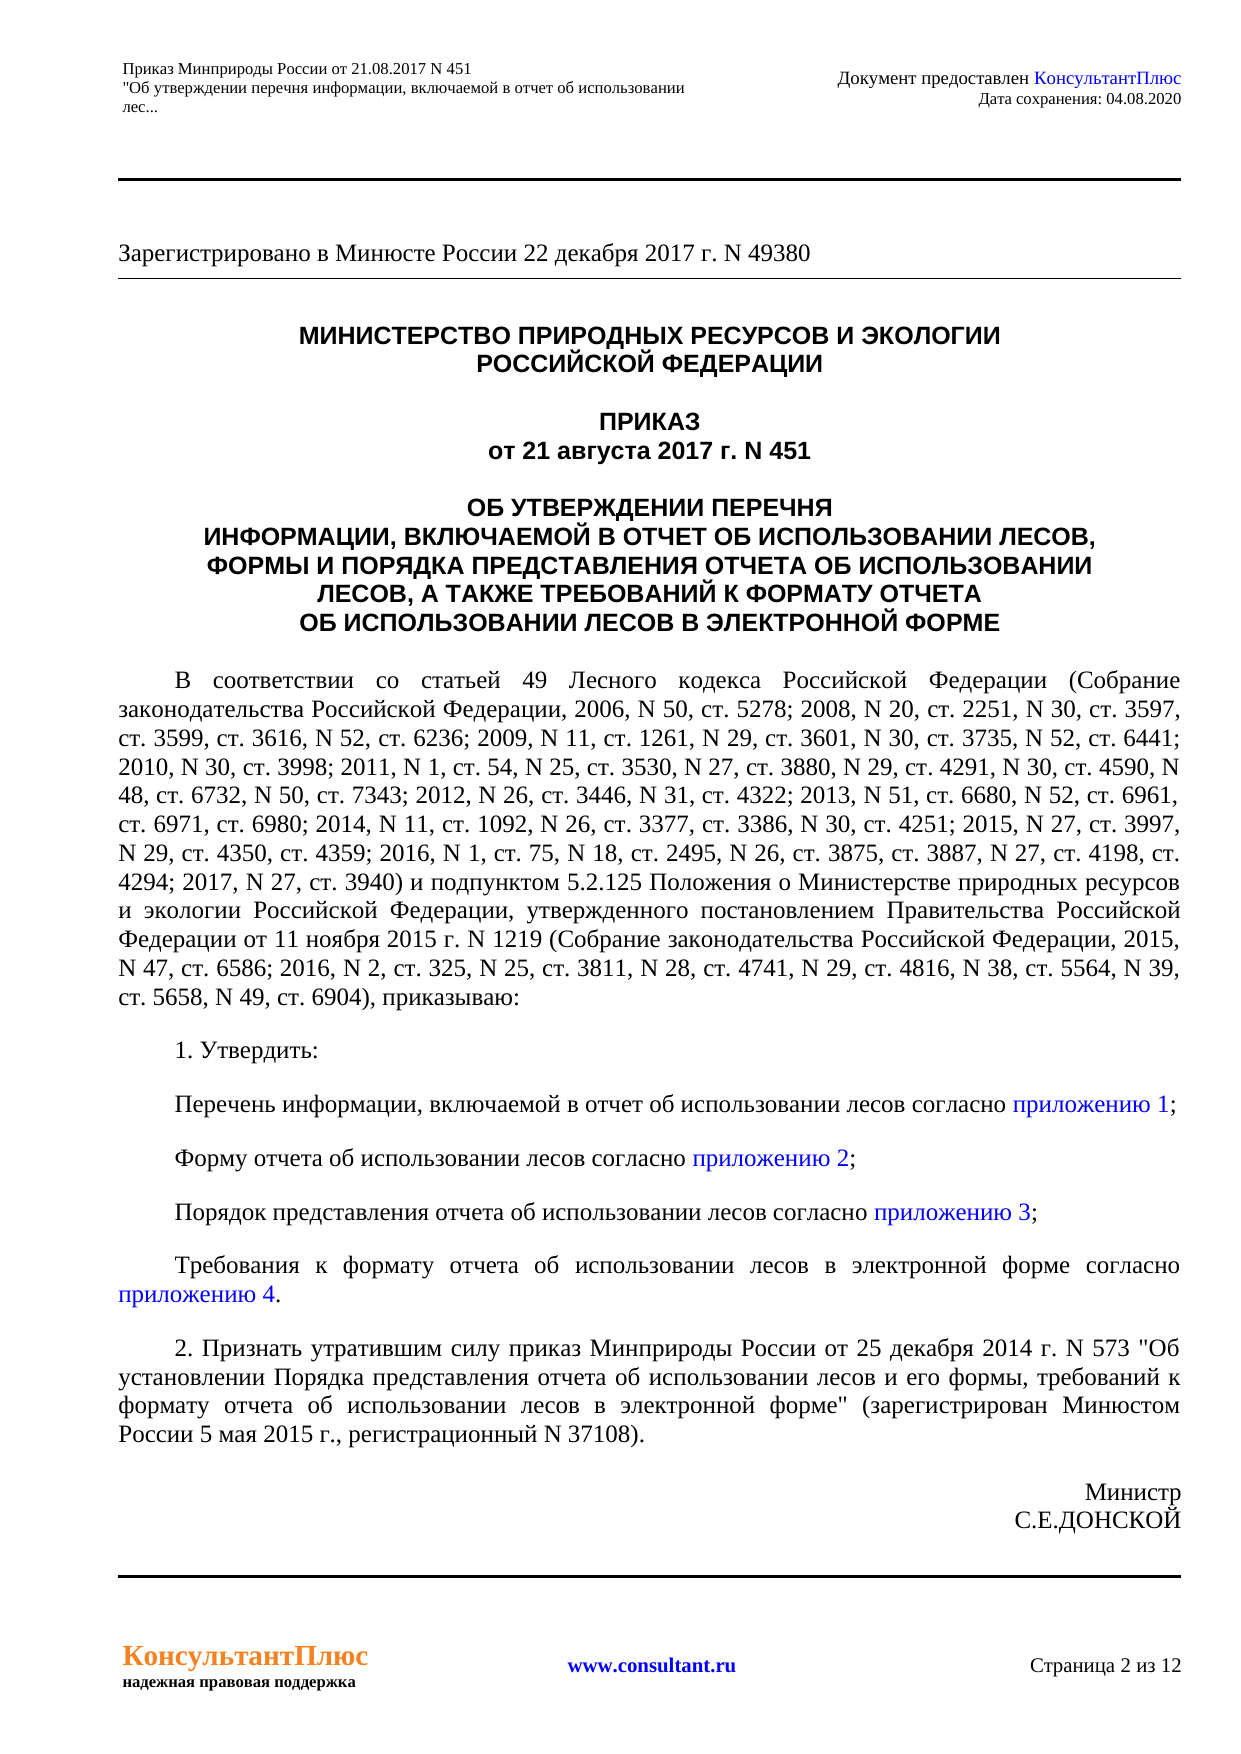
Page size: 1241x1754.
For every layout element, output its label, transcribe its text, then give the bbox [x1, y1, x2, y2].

title ИНФОРМАЦИИ, ВКЛЮЧАЕМОЙ В ОТЧЕТ ОБ ИСПОЛЬЗОВАНИИ ЛЕСОВ, [118, 522, 1181, 551]
text 2. Признать утратившим силу приказ Минприроды России от 25 декабря 2014 г. N 573 "Об установлении Порядка представления отчета об использовании лесов и его формы, требований к формату отчета об использовании лесов в электронной форме" (зарегистрирован Минюстом России 5 мая 2015 г., регистрационный N 37108). [118, 1333, 1181, 1448]
text С.Е.ДОНСКОЙ [118, 1506, 1181, 1534]
text 1. Утвердить: [118, 1036, 1181, 1064]
title РОССИЙСКОЙ ФЕДЕРАЦИИ [118, 349, 1181, 378]
text Зарегистрировано в Минюсте России 22 декабря 2017 г. N 49380 [118, 238, 1181, 267]
title ЛЕСОВ, А ТАКЖЕ ТРЕБОВАНИЙ К ФОРМАТУ ОТЧЕТА [118, 579, 1181, 608]
title ОБ УТВЕРЖДЕНИИ ПЕРЕЧНЯ [118, 493, 1181, 522]
text Порядок представления отчета об использовании лесов согласно приложению 3; [118, 1197, 1181, 1226]
text Министр [118, 1477, 1181, 1506]
text Требования к формату отчета об использовании лесов в электронной форме согласно приложению 4. [118, 1251, 1181, 1308]
text В соответствии со статьей 49 Лесного кодекса Российской Федерации (Собрание законодательства Российской Федерации, 2006, N 50, ст. 5278; 2008, N 20, ст. 2251, N 30, ст. 3597, ст. 3599, ст. 3616, N 52, ст. 6236; 2009, N 11, ст. 1261, N 29, ст. 3601, N 30, ст. 3735, N 52, ст. 6441; 2010, N 30, ст. 3998; 2011, N 1, ст. 54, N 25, ст. 3530, N 27, ст. 3880, N 29, ст. 4291, N 30, ст. 4590, N 48, ст. 6732, N 50, ст. 7343; 2012, N 26, ст. 3446, N 31, ст. 4322; 2013, N 51, ст. 6680, N 52, ст. 6961, ст. 6971, ст. 6980; 2014, N 11, ст. 1092, N 26, ст. 3377, ст. 3386, N 30, ст. 4251; 2015, N 27, ст. 3997, N 29, ст. 4350, ст. 4359; 2016, N 1, ст. 75, N 18, ст. 2495, N 26, ст. 3875, ст. 3887, N 27, ст. 4198, ст. 4294; 2017, N 27, ст. 3940) и подпунктом 5.2.125 Положения о Министерстве природных ресурсов и экологии Российской Федерации, утвержденного постановлением Правительства Российской Федерации от 11 ноября 2015 г. N 1219 (Собрание законодательства Российской Федерации, 2015, N 47, ст. 6586; 2016, N 2, ст. 325, N 25, ст. 3811, N 28, ст. 4741, N 29, ст. 4816, N 38, ст. 5564, N 39, ст. 5658, N 49, ст. 6904), приказываю: [118, 666, 1181, 1011]
title от 21 августа 2017 г. N 451 [118, 436, 1181, 464]
title МИНИСТЕРСТВО ПРИРОДНЫХ РЕСУРСОВ И ЭКОЛОГИИ [118, 321, 1181, 349]
title ОБ ИСПОЛЬЗОВАНИИ ЛЕСОВ В ЭЛЕКТРОННОЙ ФОРМЕ [118, 608, 1181, 637]
text Перечень информации, включаемой в отчет об использовании лесов согласно приложению 1; [118, 1089, 1181, 1118]
text Форму отчета об использовании лесов согласно приложению 2; [118, 1143, 1181, 1172]
title ФОРМЫ И ПОРЯДКА ПРЕДСТАВЛЕНИЯ ОТЧЕТА ОБ ИСПОЛЬЗОВАНИИ [118, 551, 1181, 579]
title ПРИКАЗ [118, 407, 1181, 436]
